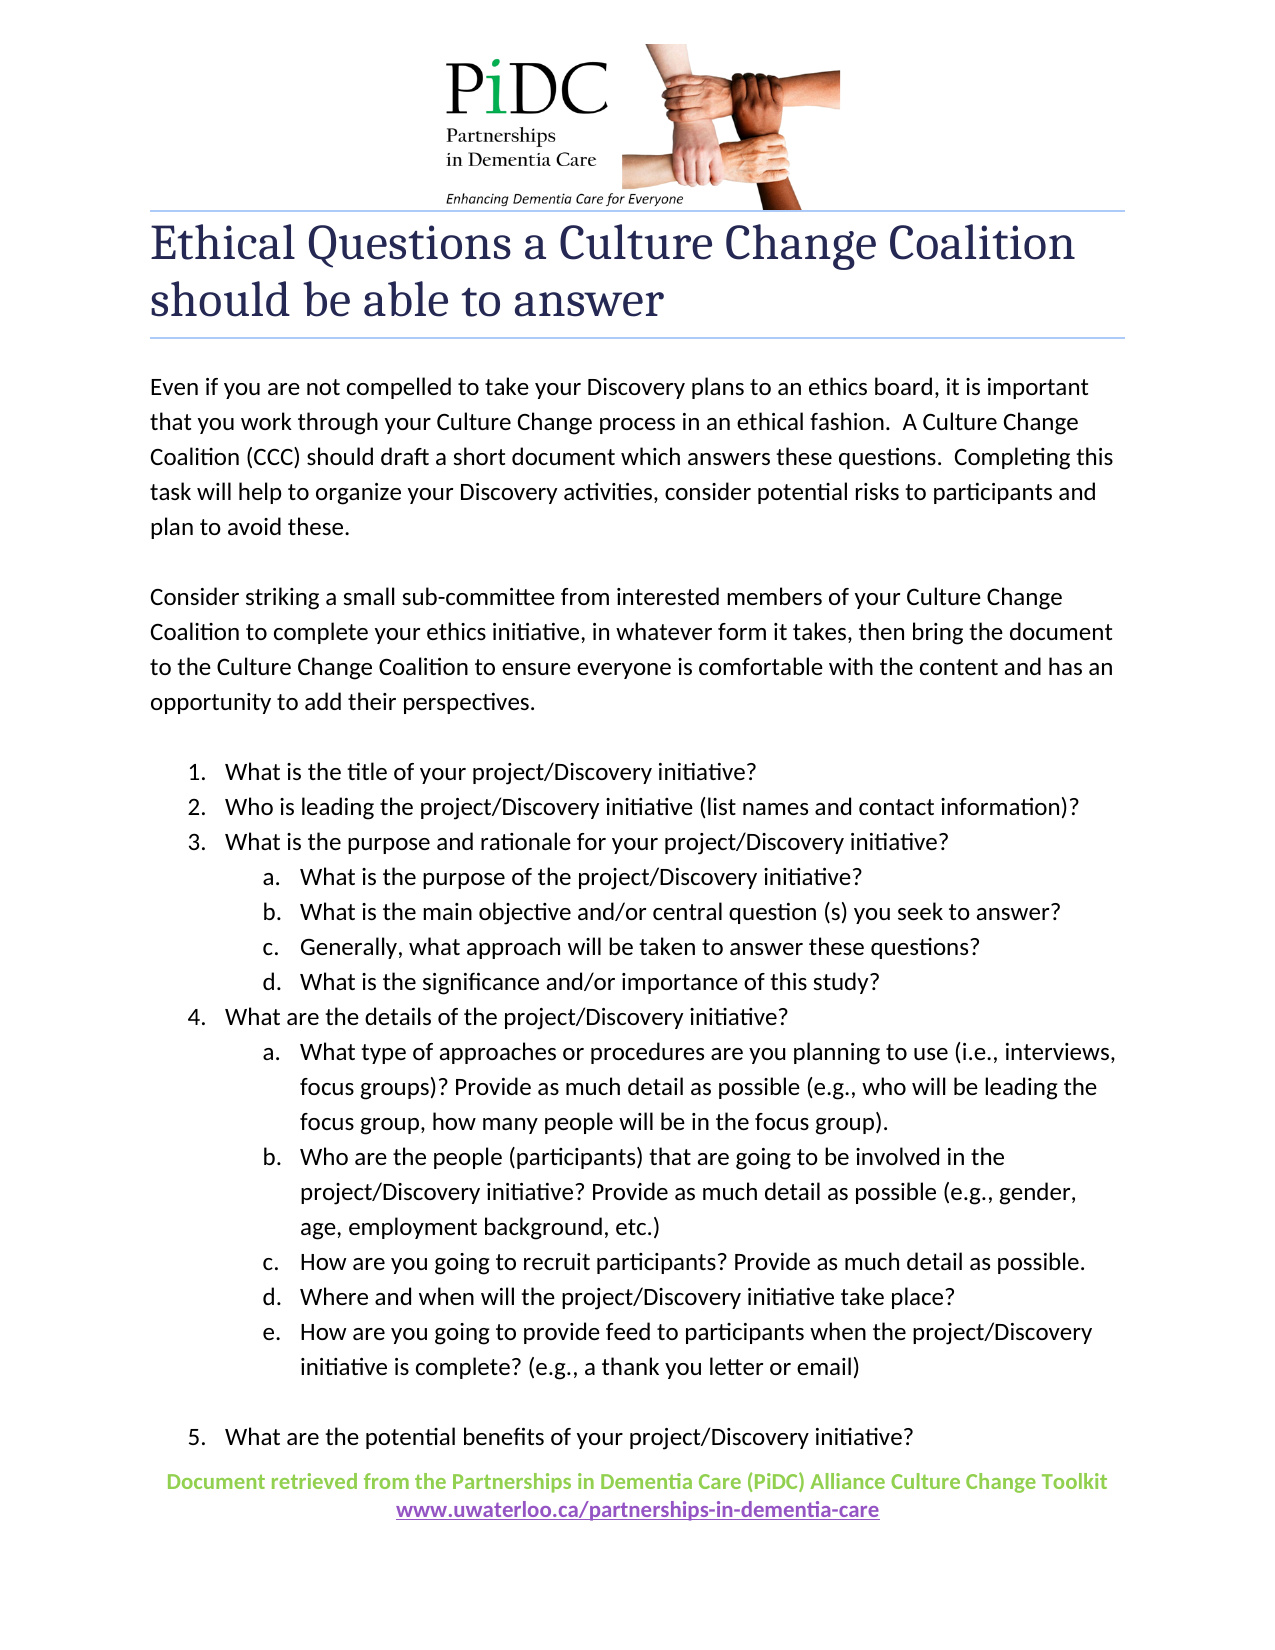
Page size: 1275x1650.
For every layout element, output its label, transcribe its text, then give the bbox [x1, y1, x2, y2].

list Who are the people (participants) that are going to be involved in the project/Discovery initiative? Provide as much detail as possible (e.g., gender, age, employment background, etc.) [262, 1141, 1125, 1241]
text Consider striking a small sub-committee from interested members of your Culture Change Coalition to complete your ethics initiative, in whatever form it takes, then bring the document to the Culture Change Coalition to ensure everyone is comfortable with the content and has an opportunity to add their perspectives. [150, 581, 1125, 716]
title Ethical Questions a Culture Change Coalition should be able to answer [150, 212, 1125, 337]
picture [435, 44, 841, 210]
list What type of approaches or procedures are you planning to use (i.e., interviews, focus groups)? Provide as much detail as possible (e.g., who will be leading the focus group, how many people will be in the focus group). [262, 1036, 1125, 1136]
text Even if you are not compelled to take your Discovery plans to an ethics board, it is important that you work through your Culture Change process in an ethical fashion. A Culture Change Coalition (CCC) should draft a short document which answers these questions. Completing this task will help to organize your Discovery activities, consider potential risks to participants and plan to avoid these. [150, 371, 1125, 541]
list What is the main objective and/or central question (s) you seek to answer? [262, 896, 1125, 926]
list Generally, what approach will be taken to answer these questions? [262, 931, 1125, 961]
list What is the purpose of the project/Discovery initiative? [262, 861, 1125, 891]
list What is the significance and/or importance of this study? [262, 966, 1125, 996]
list How are you going to recruit participants? Provide as much detail as possible. [262, 1246, 1125, 1276]
list What are the potential benefits of your project/Discovery initiative? [187, 1421, 1125, 1451]
list What are the details of the project/Discovery initiative? [187, 1001, 1125, 1031]
list Who is leading the project/Discovery initiative (list names and contact information)? [187, 791, 1125, 821]
list What is the title of your project/Discovery initiative? [187, 756, 1125, 786]
list How are you going to provide feed to participants when the project/Discovery initiative is complete? (e.g., a thank you letter or email) [262, 1316, 1125, 1381]
list What is the purpose and rationale for your project/Discovery initiative? [187, 826, 1125, 856]
list Where and when will the project/Discovery initiative take place? [262, 1281, 1125, 1311]
